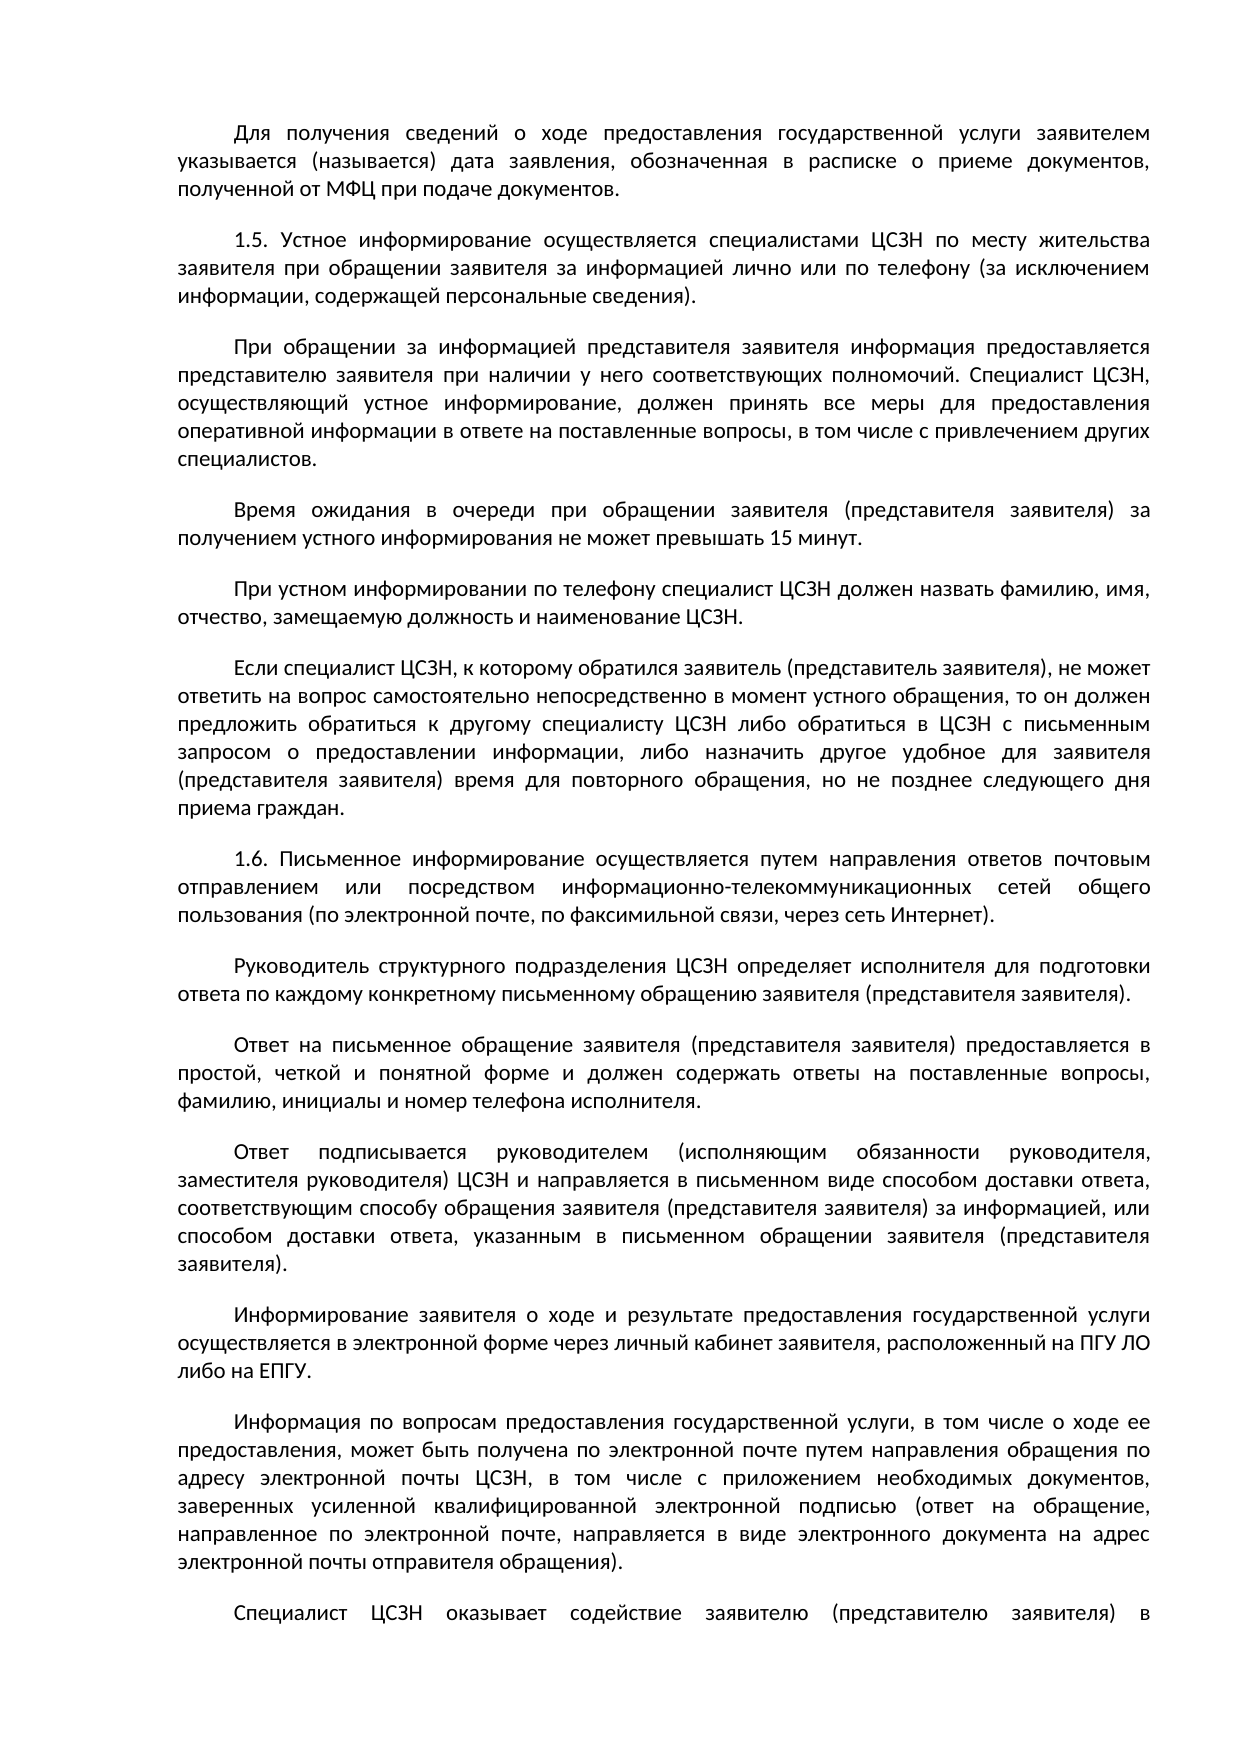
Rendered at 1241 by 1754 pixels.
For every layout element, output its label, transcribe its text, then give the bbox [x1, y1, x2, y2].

text При устном информировании по телефону специалист ЦСЗН должен назвать фамилию, имя, отчество, замещаемую должность и наименование ЦСЗН. [177, 574, 1152, 630]
text Время ожидания в очереди при обращении заявителя (представителя заявителя) за получением устного информирования не может превышать 15 минут. [177, 495, 1152, 551]
text Информация по вопросам предоставления государственной услуги, в том числе о ходе ее предоставления, может быть получена по электронной почте путем направления обращения по адресу электронной почты ЦСЗН, в том числе с приложением необходимых документов, заверенных усиленной квалифицированной электронной подписью (ответ на обращение, направленное по электронной почте, направляется в виде электронного документа на адрес электронной почты отправителя обращения). [177, 1407, 1152, 1575]
text 1.5. Устное информирование осуществляется специалистами ЦСЗН по месту жительства заявителя при обращении заявителя за информацией лично или по телефону (за исключением информации, содержащей персональные сведения). [177, 225, 1152, 309]
text Для получения сведений о ходе предоставления государственной услуги заявителем указывается (называется) дата заявления, обозначенная в расписке о приеме документов, полученной от МФЦ при подаче документов. [177, 118, 1152, 202]
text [177, 1598, 1152, 1626]
text При обращении за информацией представителя заявителя информация предоставляется представителю заявителя при наличии у него соответствующих полномочий. Специалист ЦСЗН, осуществляющий устное информирование, должен принять все меры для предоставления оперативной информации в ответе на поставленные вопросы, в том числе с привлечением других специалистов. [177, 332, 1152, 472]
text Информирование заявителя о ходе и результате предоставления государственной услуги осуществляется в электронной форме через личный кабинет заявителя, расположенный на ПГУ ЛО либо на ЕПГУ. [177, 1300, 1152, 1384]
text Ответ подписывается руководителем (исполняющим обязанности руководителя, заместителя руководителя) ЦСЗН и направляется в письменном виде способом доставки ответа, соответствующим способу обращения заявителя (представителя заявителя) за информацией, или способом доставки ответа, указанным в письменном обращении заявителя (представителя заявителя). [177, 1137, 1152, 1277]
text Если специалист ЦСЗН, к которому обратился заявитель (представитель заявителя), не может ответить на вопрос самостоятельно непосредственно в момент устного обращения, то он должен предложить обратиться к другому специалисту ЦСЗН либо обратиться в ЦСЗН с письменным запросом о предоставлении информации, либо назначить другое удобное для заявителя (представителя заявителя) время для повторного обращения, но не позднее следующего дня приема граждан. [177, 653, 1152, 821]
text Руководитель структурного подразделения ЦСЗН определяет исполнителя для подготовки ответа по каждому конкретному письменному обращению заявителя (представителя заявителя). [177, 951, 1152, 1007]
text Ответ на письменное обращение заявителя (представителя заявителя) предоставляется в простой, четкой и понятной форме и должен содержать ответы на поставленные вопросы, фамилию, инициалы и номер телефона исполнителя. [177, 1030, 1152, 1114]
text 1.6. Письменное информирование осуществляется путем направления ответов почтовым отправлением или посредством информационно-телекоммуникационных сетей общего пользования (по электронной почте, по факсимильной связи, через сеть Интернет). [177, 844, 1152, 928]
